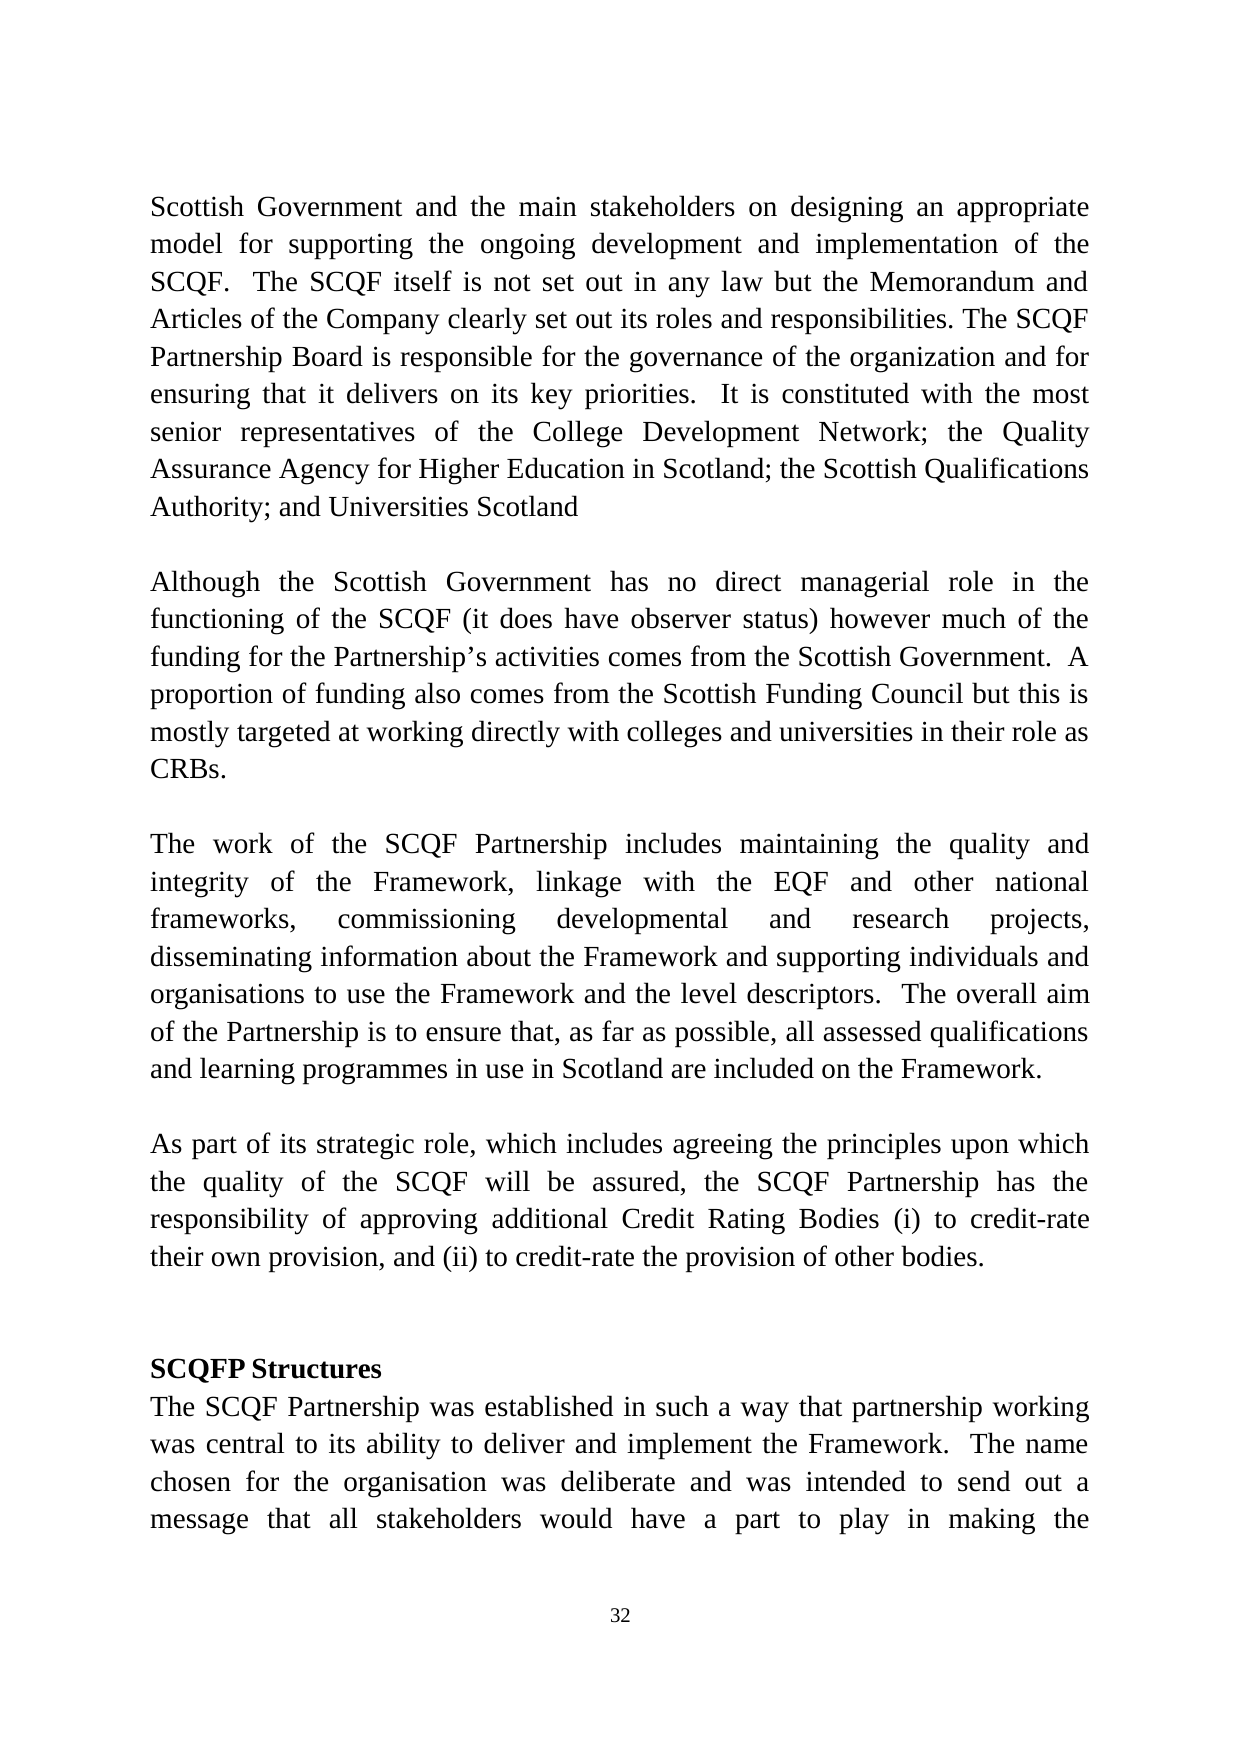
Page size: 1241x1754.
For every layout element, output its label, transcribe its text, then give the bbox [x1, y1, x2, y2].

text SCQFP Structures [150, 1350, 1090, 1387]
text Although the Scottish Government has no direct managerial role in the functioning of the SCQF (it does have observer status) however much of the funding for the Partnership’s activities comes from the Scottish Government. A proportion of funding also comes from the Scottish Funding Council but this is mostly targeted at working directly with colleges and universities in their role as CRBs. [150, 562, 1090, 787]
text As part of its strategic role, which includes agreeing the principles upon which the quality of the SCQF will be assured, the SCQF Partnership has the responsibility of approving additional Credit Rating Bodies (i) to credit-rate their own provision, and (ii) to credit-rate the provision of other bodies. [150, 1125, 1090, 1275]
text The work of the SCQF Partnership includes maintaining the quality and integrity of the Framework, linkage with the EQF and other national frameworks, commissioning developmental and research projects, disseminating information about the Framework and supporting individuals and organisations to use the Framework and the level descriptors. The overall aim of the Partnership is to ensure that, as far as possible, all assessed qualifications and learning programmes in use in Scotland are included on the Framework. [150, 825, 1090, 1087]
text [150, 1387, 1090, 1537]
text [150, 187, 1090, 452]
